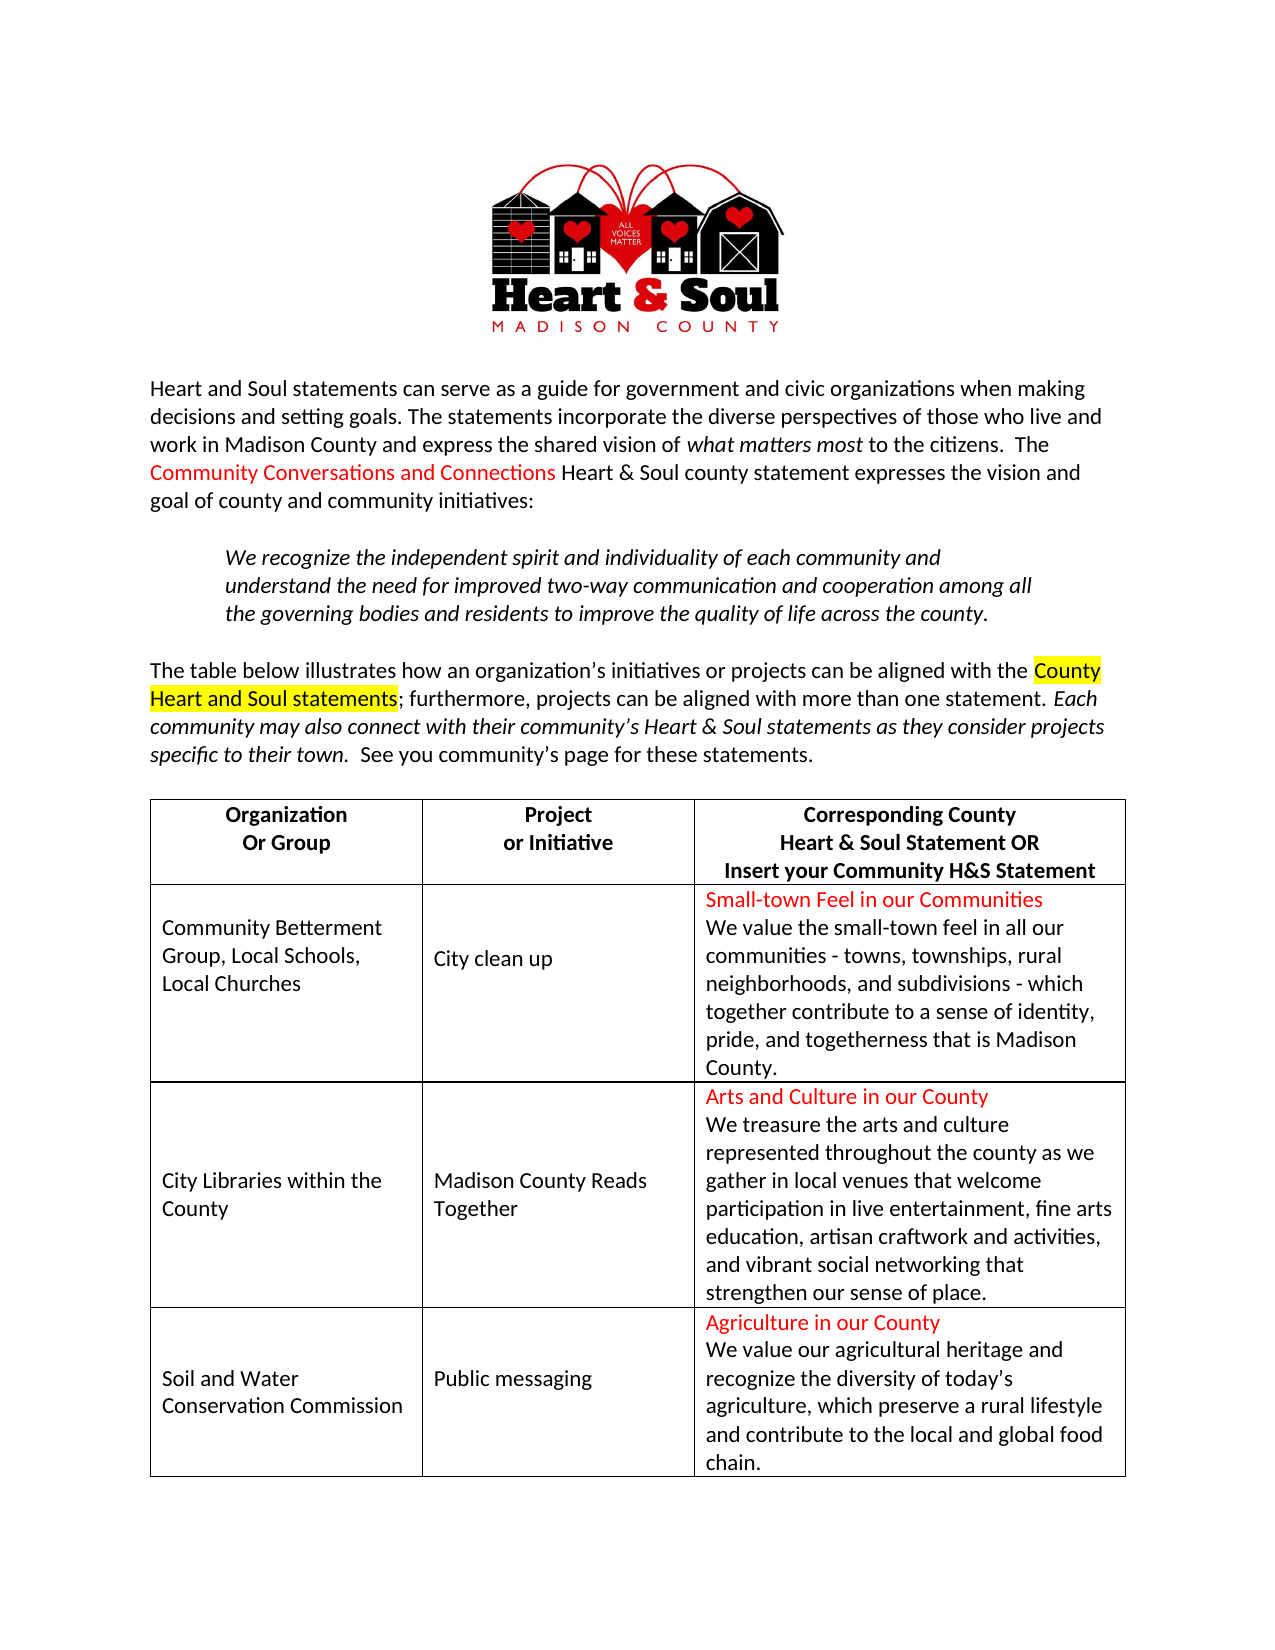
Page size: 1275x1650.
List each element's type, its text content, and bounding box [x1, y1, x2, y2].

text The table below illustrates how an organization’s initiatives or projects can be aligned with the County Heart and Soul statements; furthermore, projects can be aligned with more than one statement. Each community may also connect with their community’s Heart & Soul statements as they consider projects specific to their town. See you community’s page for these statements. [150, 656, 1125, 768]
table_cell Arts and Culture in our County We treasure the arts and culture represented throughout the county as we gather in local venues that welcome participation in live entertainment, fine arts education, artisan craftwork and activities, and vibrant social networking that strengthen our sense of place. [695, 1083, 1125, 1307]
table_header Organization Or Group [151, 800, 422, 884]
picture [478, 150, 797, 346]
table_cell Public messaging [423, 1308, 694, 1476]
table_cell Soil and Water Conservation Commission [151, 1308, 422, 1476]
table_cell City clean up [423, 885, 694, 1081]
table_cell Small-town Feel in our Communities We value the small-town feel in all our communities - towns, townships, rural neighborhoods, and subdivisions - which together contribute to a sense of identity, pride, and togetherness that is Madison County. [695, 885, 1125, 1081]
table_header Project or Initiative [423, 800, 694, 884]
table_header Corresponding County Heart & Soul Statement OR Insert your Community H&S Statement [695, 800, 1125, 884]
table_cell Agriculture in our County We value our agricultural heritage and recognize the diversity of today’s agriculture, which preserve a rural lifestyle and contribute to the local and global food chain. [695, 1308, 1125, 1476]
table_cell Madison County Reads Together [423, 1083, 694, 1307]
table_cell City Libraries within the County [151, 1083, 422, 1307]
text We recognize the independent spirit and individuality of each community and understand the need for improved two-way communication and cooperation among all the governing bodies and residents to improve the quality of life across the county. [225, 543, 1050, 627]
table_cell Community Betterment Group, Local Schools, Local Churches [151, 885, 422, 1081]
text Heart and Soul statements can serve as a guide for government and civic organizations when making decisions and setting goals. The statements incorporate the diverse perspectives of those who live and work in Madison County and express the shared vision of what matters most to the citizens. The Community Conversations and Connections Heart & Soul county statement expresses the vision and goal of county and community initiatives: [150, 374, 1125, 514]
